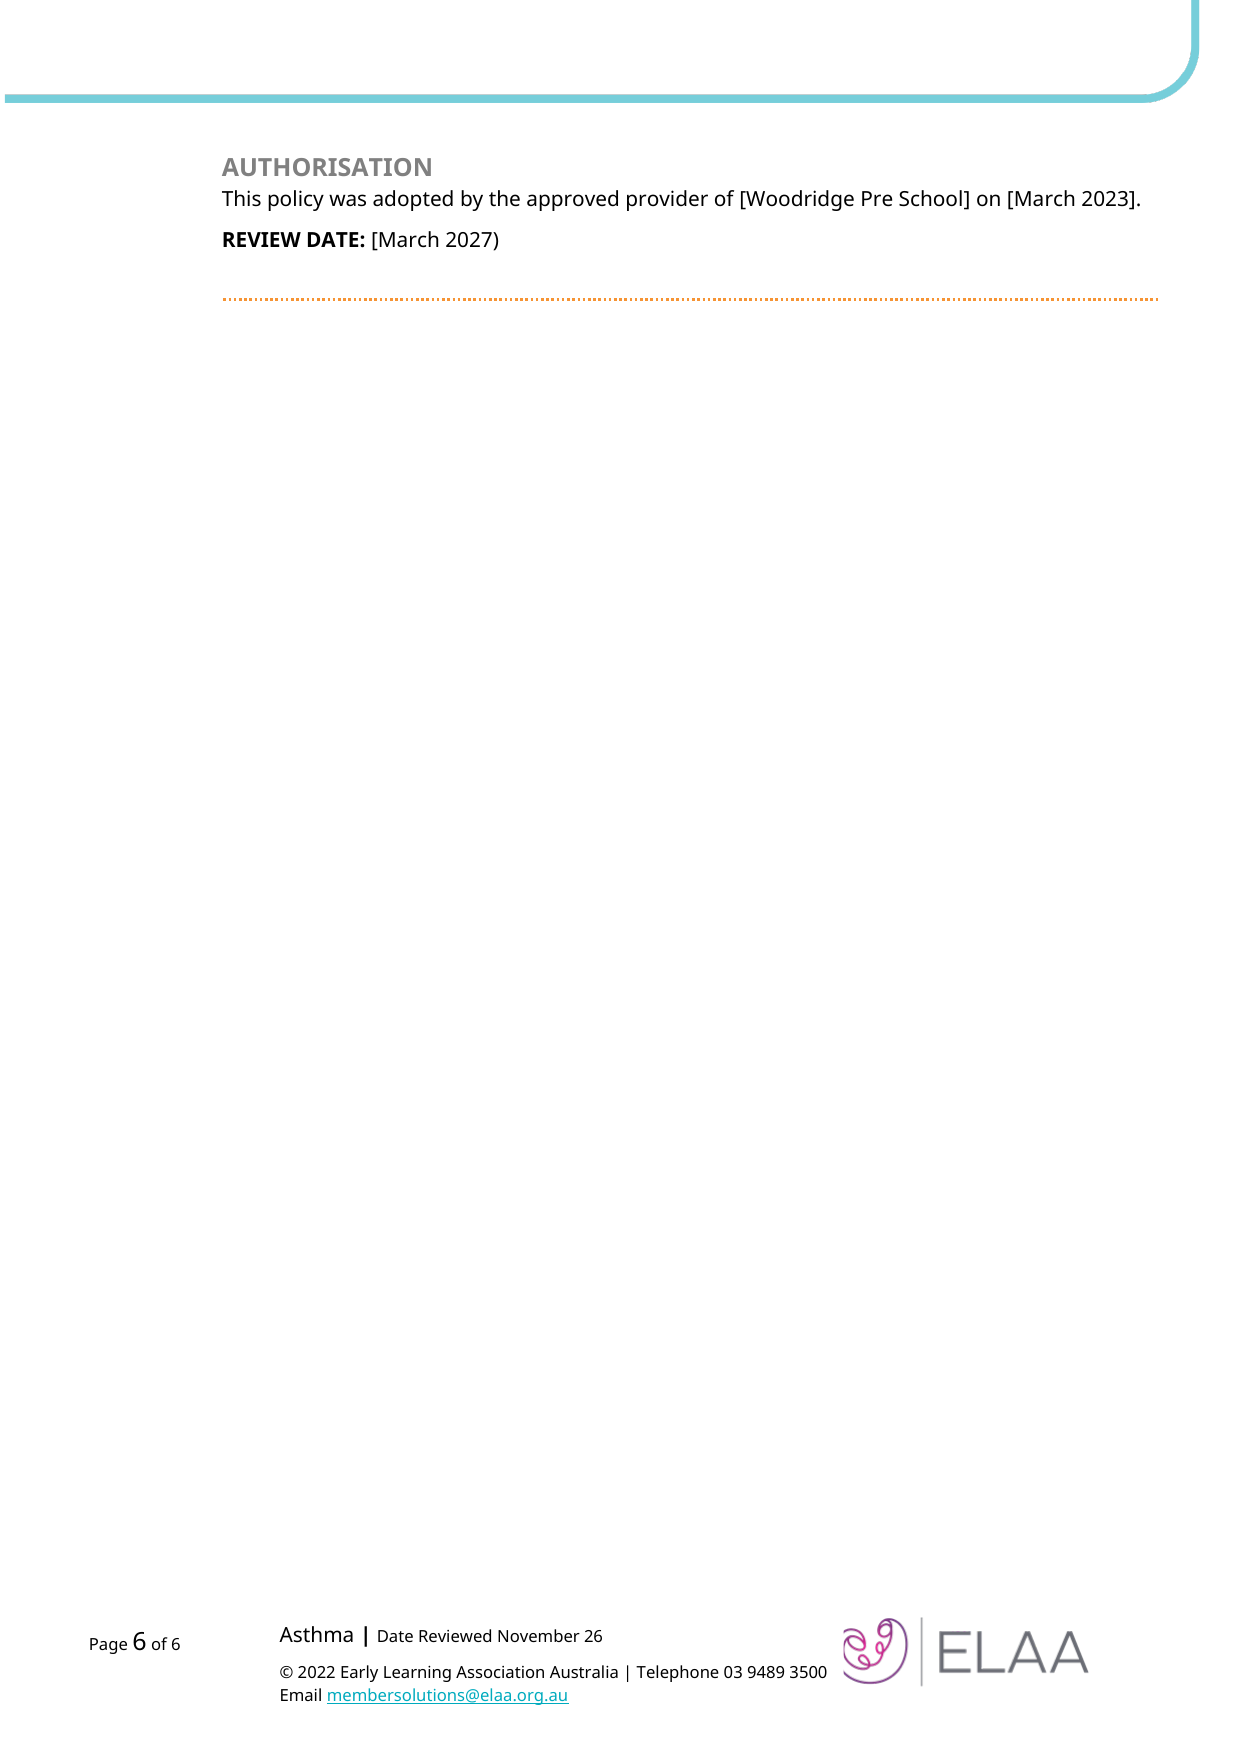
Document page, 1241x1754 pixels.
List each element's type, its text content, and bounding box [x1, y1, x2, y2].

text Authorisation [222, 150, 1152, 184]
picture [844, 1615, 1092, 1704]
text REVIEW DATE: [March 2027) [222, 225, 1152, 253]
text This policy was adopted by the approved provider of on [March 2023]. [222, 184, 1152, 212]
picture [4, 0, 1241, 126]
